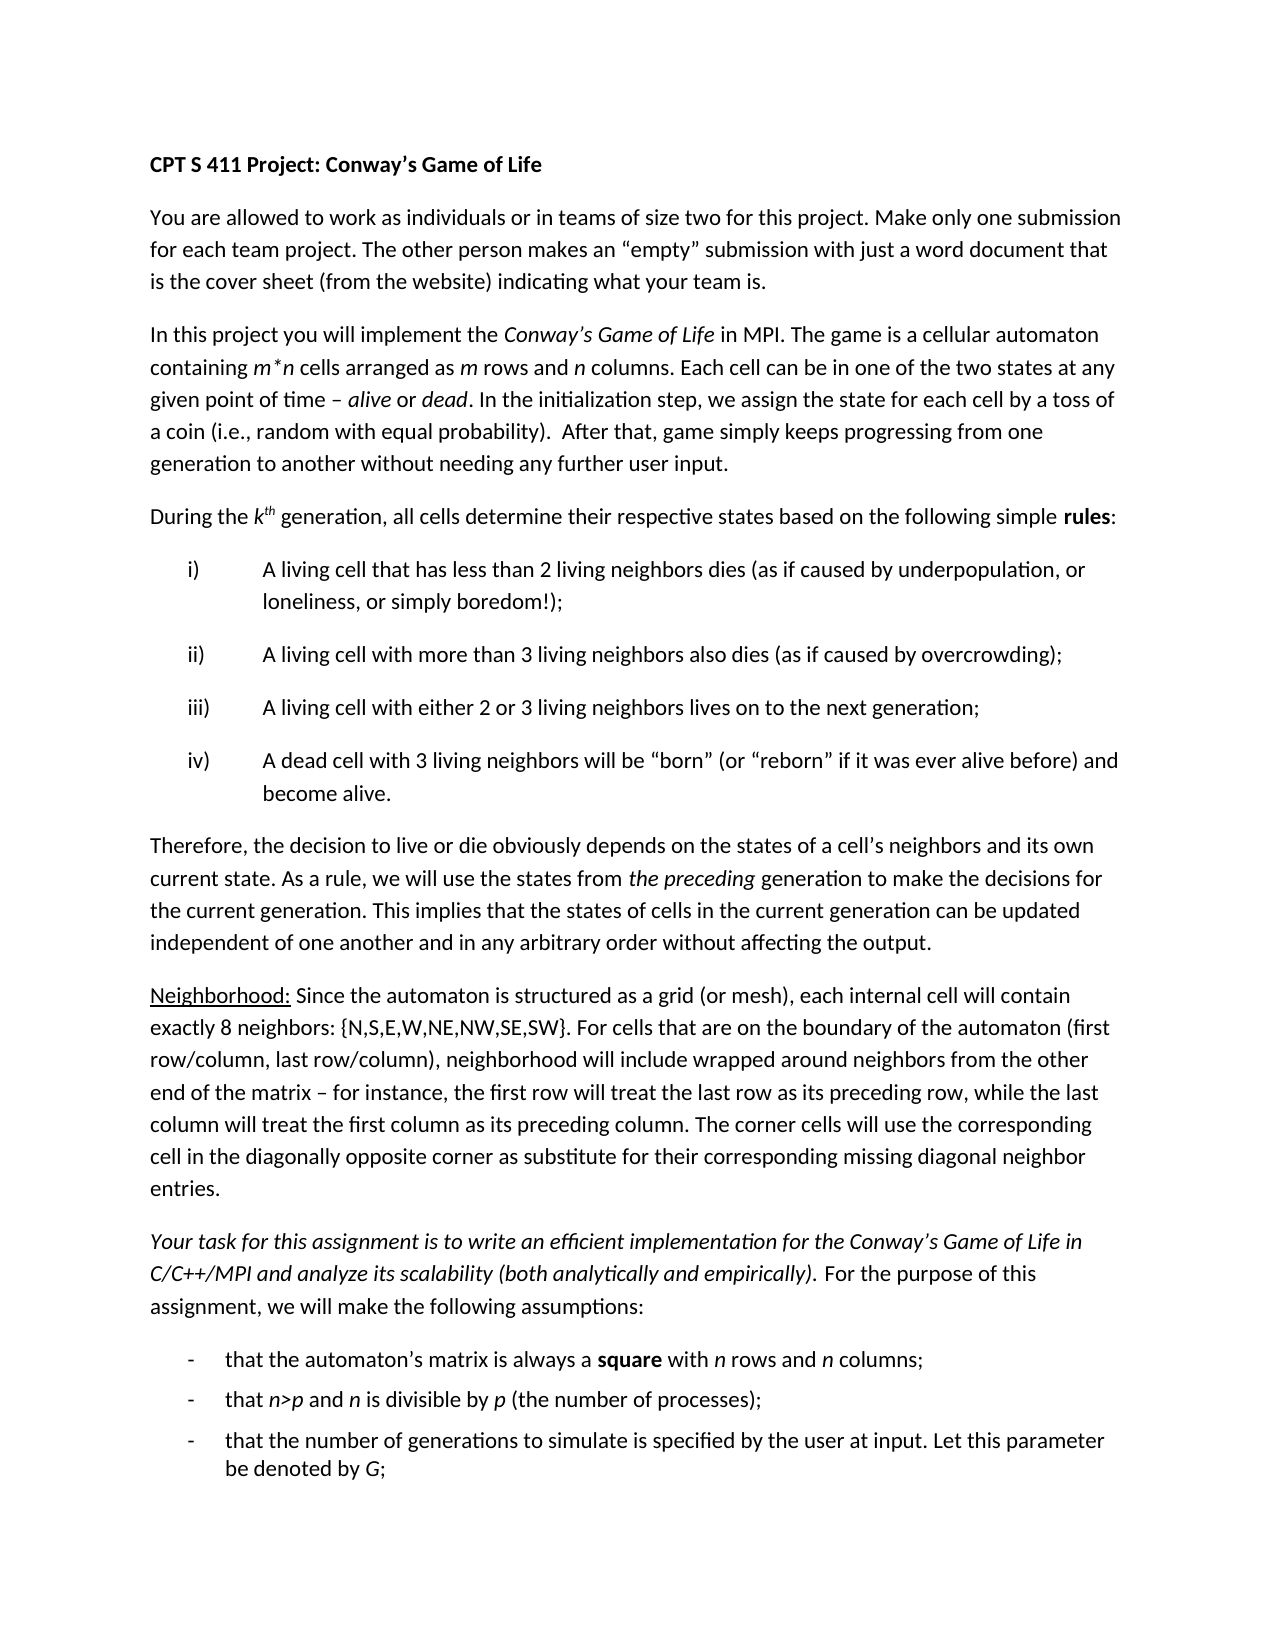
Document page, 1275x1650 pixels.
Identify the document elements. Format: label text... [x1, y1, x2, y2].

text Neighborhood: Since the automaton is structured as a grid (or mesh), each internal cell will contain exactly 8 neighbors: {N,S,E,W,NE,NW,SE,SW}. For cells that are on the boundary of the automaton (first row/column, last row/column), neighborhood will include wrapped around neighbors from the other end of the matrix – for instance, the first row will treat the last row as its preceding row, while the last column will treat the first column as its preceding column. The corner cells will use the corresponding cell in the diagonally opposite corner as substitute for their corresponding missing diagonal neighbor entries. [150, 981, 1125, 1202]
list A dead cell with 3 living neighbors will be “born” (or “reborn” if it was ever alive before) and become alive. [187, 746, 1125, 807]
text Therefore, the decision to live or die obviously depends on the states of a cell’s neighbors and its own current state. As a rule, we will use the states from the preceding generation to make the decisions for the current generation. This implies that the states of cells in the current generation can be updated independent of one another and in any arbitrary order without affecting the output. [150, 832, 1125, 956]
text Your task for this assignment is to write an efficient implementation for the Conway’s Game of Life in C/C++/MPI and analyze its scalability (both analytically and empirically). For the purpose of this assignment, we will make the following assumptions: [150, 1227, 1125, 1320]
text During the kth generation, all cells determine their respective states based on the following simple rules: [150, 502, 1125, 530]
list that the automaton’s matrix is always a square with n rows and n columns; [187, 1345, 1125, 1373]
text You are allowed to work as individuals or in teams of size two for this project. Make only one submission for each team project. The other person makes an “empty” submission with just a word document that is the cover sheet (from the website) indicating what your team is. [150, 203, 1125, 295]
text CPT S 411 Project: Conway’s Game of Life [150, 150, 1125, 178]
list A living cell that has less than 2 living neighbors dies (as if caused by underpopulation, or loneliness, or simply boredom!); [187, 555, 1125, 615]
list A living cell with more than 3 living neighbors also dies (as if caused by overcrowding); [187, 640, 1125, 668]
list that n>p and n is divisible by p (the number of processes); [187, 1385, 1125, 1413]
list that the number of generations to simulate is specified by the user at input. Let this parameter be denoted by G; [187, 1426, 1125, 1482]
text In this project you will implement the Conway’s Game of Life in MPI. The game is a cellular automaton containing m*n cells arranged as m rows and n columns. Each cell can be in one of the two states at any given point of time – alive or dead. In the initialization step, we assign the state for each cell by a toss of a coin (i.e., random with equal probability). After that, game simply keeps progressing from one generation to another without needing any further user input. [150, 320, 1125, 477]
list A living cell with either 2 or 3 living neighbors lives on to the next generation; [187, 693, 1125, 721]
